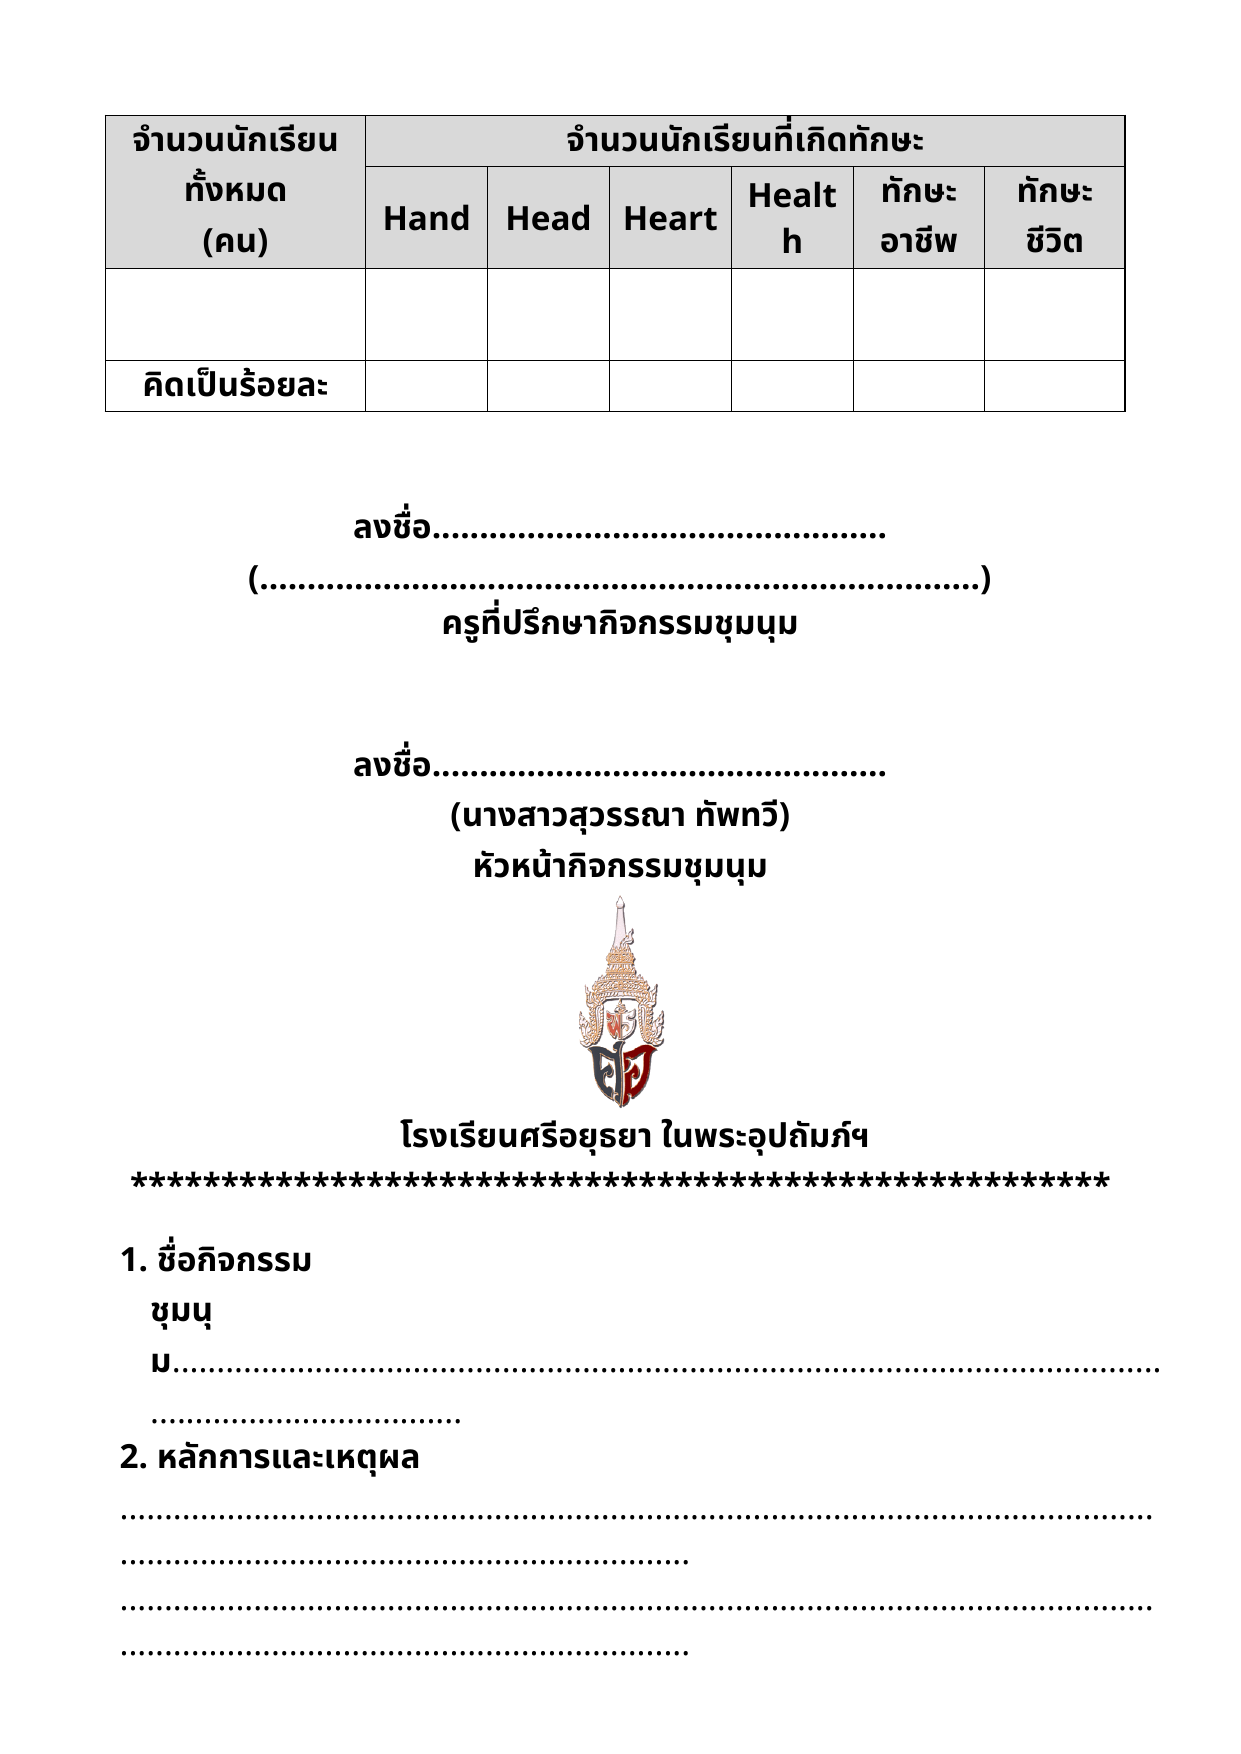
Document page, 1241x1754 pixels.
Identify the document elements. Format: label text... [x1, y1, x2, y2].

table_cell คิดเป็นร้อยละ [106, 361, 365, 411]
table_cell Health [732, 167, 853, 268]
table_cell [854, 269, 984, 360]
table_cell [610, 269, 731, 360]
table_header จำนวนนักเรียนทั้งหมด (คน) [106, 116, 365, 268]
table_cell [732, 361, 853, 411]
table_cell [854, 361, 984, 411]
table_cell Head [488, 167, 609, 268]
table_cell Hand [366, 167, 487, 268]
table_cell [366, 361, 487, 411]
table_cell [106, 269, 365, 360]
table_cell [366, 269, 487, 360]
text โรงเรียนศรีอยุธยา ในพระอุปถัมภ์ฯ [104, 1112, 1165, 1162]
table_cell Heart [610, 167, 731, 268]
text ลงชื่อ................................................ [75, 740, 1165, 791]
picture [567, 892, 674, 1112]
table_cell ทักษะอาชีพ [854, 167, 984, 268]
text (............................................................................) [75, 554, 1165, 599]
table_cell [985, 269, 1124, 360]
table_cell [732, 269, 853, 360]
table_header จำนวนนักเรียนที่เกิดทักษะ [366, 116, 1124, 166]
list 2. หลักการและเหตุผล [119, 1433, 1165, 1483]
text ครูที่ปรึกษากิจกรรมชุมนุม [75, 599, 1165, 649]
text หัวหน้ากิจกรรมชุมนุม [75, 842, 1165, 892]
table_cell [488, 361, 609, 411]
table_cell [985, 361, 1124, 411]
table_cell [488, 269, 609, 360]
text ลงชื่อ................................................ [75, 503, 1165, 554]
text (นางสาวสุวรรณา ทัพทวี) [75, 791, 1165, 842]
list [119, 1574, 1165, 1665]
list 1. ชื่อกิจกรรมชุมนุม.................................................................................................................................................. [119, 1236, 1165, 1433]
text ****************************************************** [75, 1162, 1165, 1208]
table_cell ทักษะชีวิต [985, 167, 1124, 268]
table_cell [610, 361, 731, 411]
